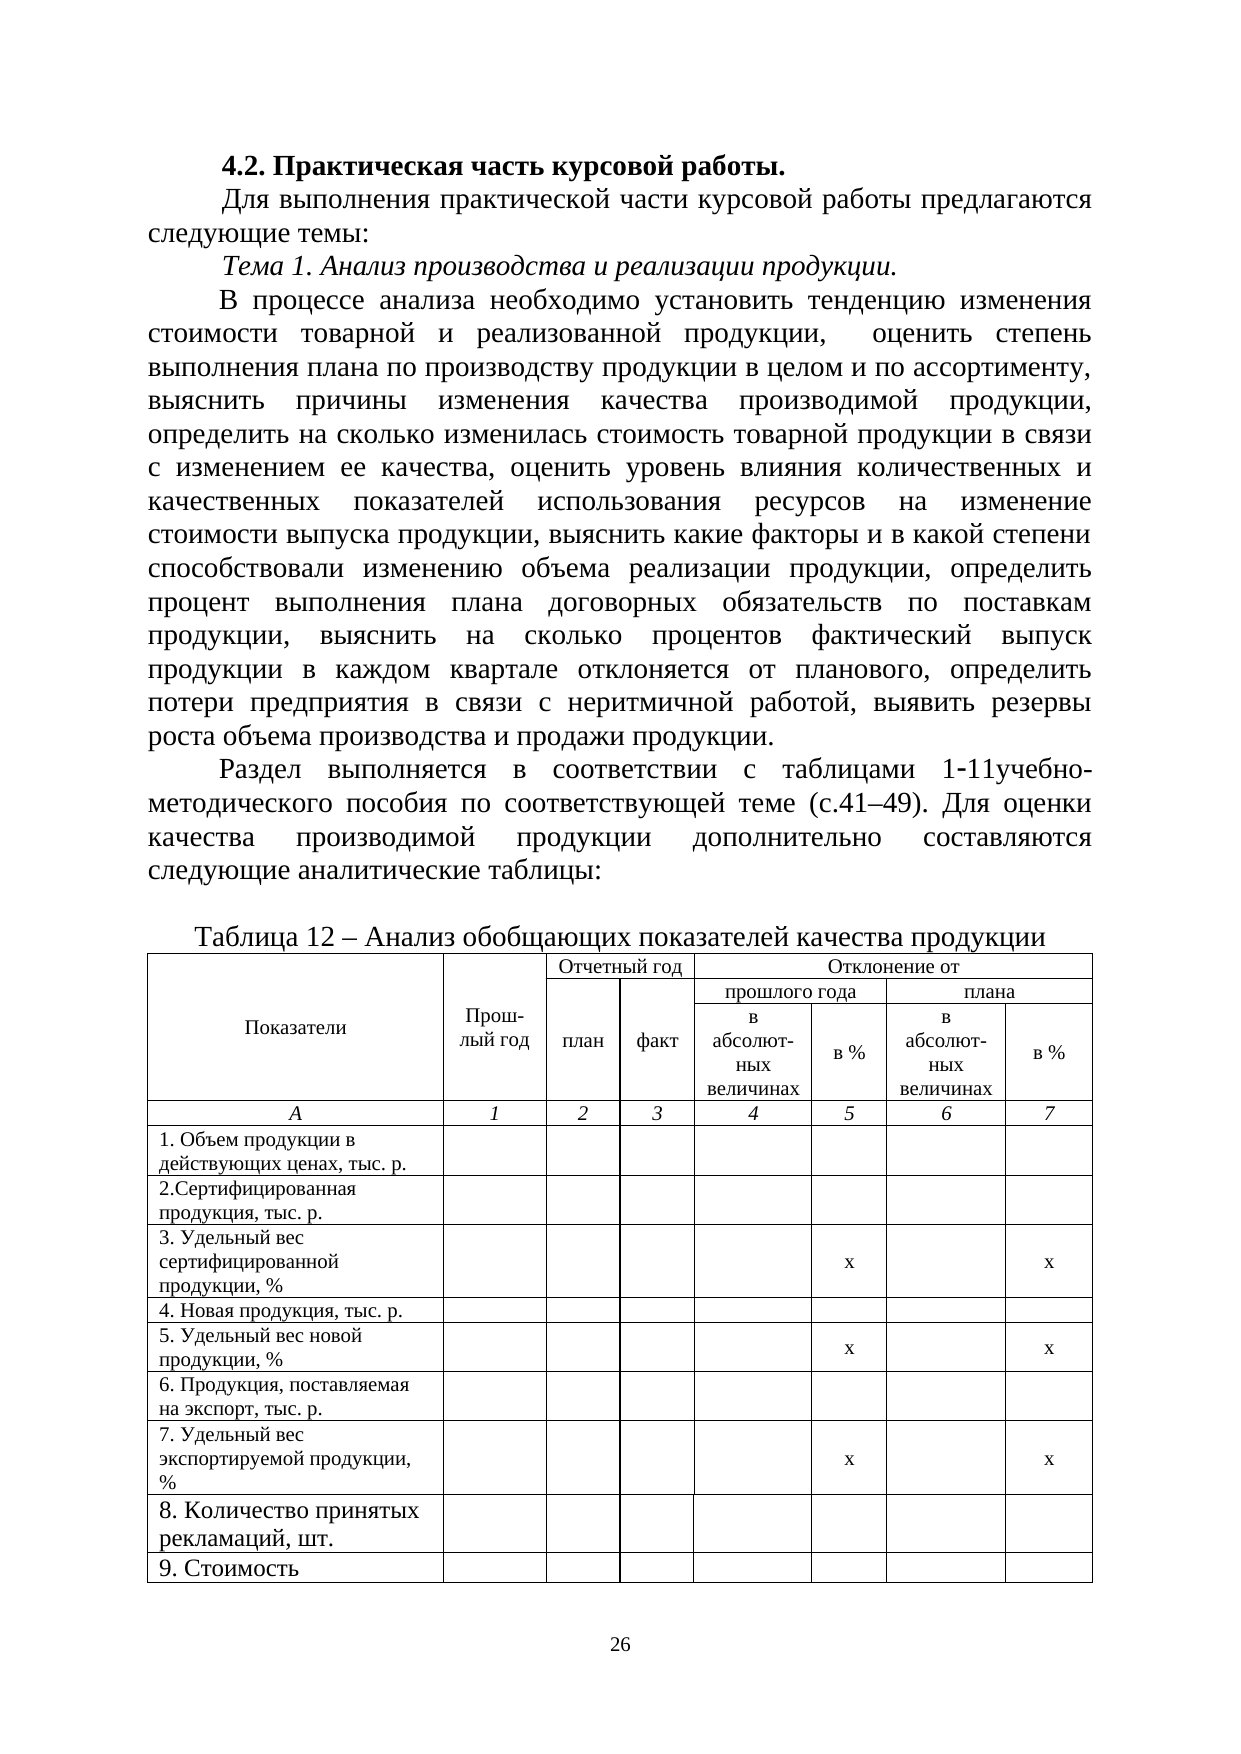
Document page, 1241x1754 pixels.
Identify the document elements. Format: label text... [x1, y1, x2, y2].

table_cell [444, 1176, 546, 1224]
table_cell [812, 1553, 886, 1582]
table_header Показатели [148, 954, 443, 1100]
table_cell [695, 1225, 811, 1297]
table_cell [887, 1553, 1005, 1582]
table_cell [887, 1298, 1005, 1322]
text Тема 1. Анализ производства и реализации продукции. [207, 248, 1092, 282]
table_cell [887, 1126, 1005, 1174]
table_cell [444, 1421, 546, 1494]
table_cell [547, 1323, 619, 1371]
table_cell [621, 1225, 694, 1297]
table_cell [887, 1176, 1005, 1224]
table_cell 4. Новая продукция, тыс. р. [148, 1298, 443, 1322]
table_cell [444, 1323, 546, 1371]
table_cell [887, 1495, 1005, 1552]
table_cell [695, 1176, 811, 1224]
table_cell 6. Продукция, поставляемая на экспорт, тыс. р. [148, 1372, 443, 1420]
table_cell [547, 1553, 619, 1582]
table_cell факт [621, 979, 694, 1100]
table_cell [444, 1495, 546, 1552]
table_cell 6 [887, 1101, 1005, 1125]
table_cell [621, 1176, 694, 1224]
table_cell х [812, 1421, 886, 1494]
table_cell плана [887, 979, 1092, 1003]
table_cell [547, 1126, 619, 1174]
table_header Прош-лый год [444, 954, 546, 1100]
table_cell х [1006, 1421, 1092, 1494]
table_cell [695, 1372, 811, 1420]
table_cell [887, 1323, 1005, 1371]
table_header Отклонение от [695, 954, 1092, 978]
table_cell 3 [621, 1101, 694, 1125]
table_cell [547, 1421, 619, 1494]
table_cell [1006, 1126, 1092, 1174]
table_cell [1006, 1495, 1092, 1552]
table_cell [547, 1495, 619, 1552]
table_cell [1006, 1553, 1092, 1582]
table_cell [695, 1323, 811, 1371]
table_cell [621, 1298, 694, 1322]
table_cell 8. Количество принятых рекламаций, шт. [148, 1495, 443, 1552]
table_cell [812, 1495, 886, 1552]
text В процессе анализа необходимо установить тенденцию изменения стоимости товарной и реализованной продукции, оценить степень выполнения плана по производству продукции в целом и по ассортименту, выяснить причины изменения качества производимой продукции, определить на сколько изменилась стоимость товарной продукции в связи с изменением ее качества, оценить уровень влияния количественных и качественных показателей использования ресурсов на изменение стоимости выпуска продукции, выяснить какие факторы и в какой степени способствовали изменению объема реализации продукции, определить процент выполнения плана договорных обязательств по поставкам продукции, выяснить на сколько процентов фактический выпуск продукции в каждом квартале отклоняется от планового, определить потери предприятия в связи с неритмичной работой, выявить резервы роста объема производства и продажи продукции. [148, 282, 1092, 751]
table_cell план [547, 979, 619, 1100]
table_cell [621, 1553, 693, 1582]
table_cell [444, 1553, 546, 1582]
table_cell [1006, 1176, 1092, 1224]
table_cell 1 [444, 1101, 546, 1125]
table_cell [695, 1126, 811, 1174]
table_cell 7 [1006, 1101, 1092, 1125]
table_cell [694, 1553, 811, 1582]
table_cell [695, 1298, 811, 1322]
text 4.2. Практическая часть курсовой работы. [148, 148, 1092, 181]
table_header Отчетный год [547, 954, 694, 978]
table_cell х [1006, 1225, 1092, 1297]
table_cell [547, 1176, 619, 1224]
table_cell 5 [812, 1101, 886, 1125]
text Раздел выполняется в соответствии с таблицами 111учебно-методического пособия по соответствующей теме (с.41–49). Для оценки качества производимой продукции дополнительно составляются следующие аналитические таблицы: [148, 751, 1092, 886]
table_cell х [812, 1225, 886, 1297]
table_cell 2.Сертифицированная продукция, тыс. р. [148, 1176, 443, 1224]
table_cell 3. Удельный вес сертифицированной продукции, % [148, 1225, 443, 1297]
table_cell х [1006, 1323, 1092, 1371]
table_cell в абсолют-ных величинах [887, 1004, 1005, 1100]
table_cell [812, 1126, 886, 1174]
table_cell [812, 1372, 886, 1420]
table_cell [695, 1421, 811, 1494]
table_cell [621, 1421, 694, 1494]
table_cell 2 [547, 1101, 619, 1125]
table_cell 4 [695, 1101, 811, 1125]
table_cell 5. Удельный вес новой продукции, % [148, 1323, 443, 1371]
table_cell [547, 1298, 619, 1322]
table_cell [1006, 1372, 1092, 1420]
table_cell [812, 1298, 886, 1322]
table_cell [444, 1225, 546, 1297]
table_cell в % [1006, 1004, 1092, 1100]
table_cell [621, 1495, 693, 1552]
table_cell А [148, 1101, 443, 1125]
table_cell [812, 1176, 886, 1224]
table_cell [621, 1126, 694, 1174]
table_cell прошлого года [695, 979, 886, 1003]
table_cell [547, 1225, 619, 1297]
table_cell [148, 1553, 443, 1582]
table_cell [887, 1372, 1005, 1420]
table_cell [547, 1372, 619, 1420]
table_cell х [812, 1323, 886, 1371]
table_cell [621, 1323, 694, 1371]
subtitle Таблица 12 – Анализ обобщающих показателей качества продукции [74, 919, 1167, 953]
table_cell [444, 1372, 546, 1420]
table_cell [1006, 1298, 1092, 1322]
table_cell [621, 1372, 694, 1420]
table_cell 7. Удельный вес экспортируемой продукции, % [148, 1421, 443, 1494]
table_cell в абсолют-ных величинах [695, 1004, 811, 1100]
table_cell в % [812, 1004, 886, 1100]
table_cell 1. Объем продукции в действующих ценах, тыс. р. [148, 1126, 443, 1174]
table_cell [694, 1495, 811, 1552]
table_cell [444, 1298, 546, 1322]
table_cell [444, 1126, 546, 1174]
table_cell [887, 1421, 1005, 1494]
text Для выполнения практической части курсовой работы предлагаются следующие темы: [148, 181, 1092, 248]
table_cell [887, 1225, 1005, 1297]
